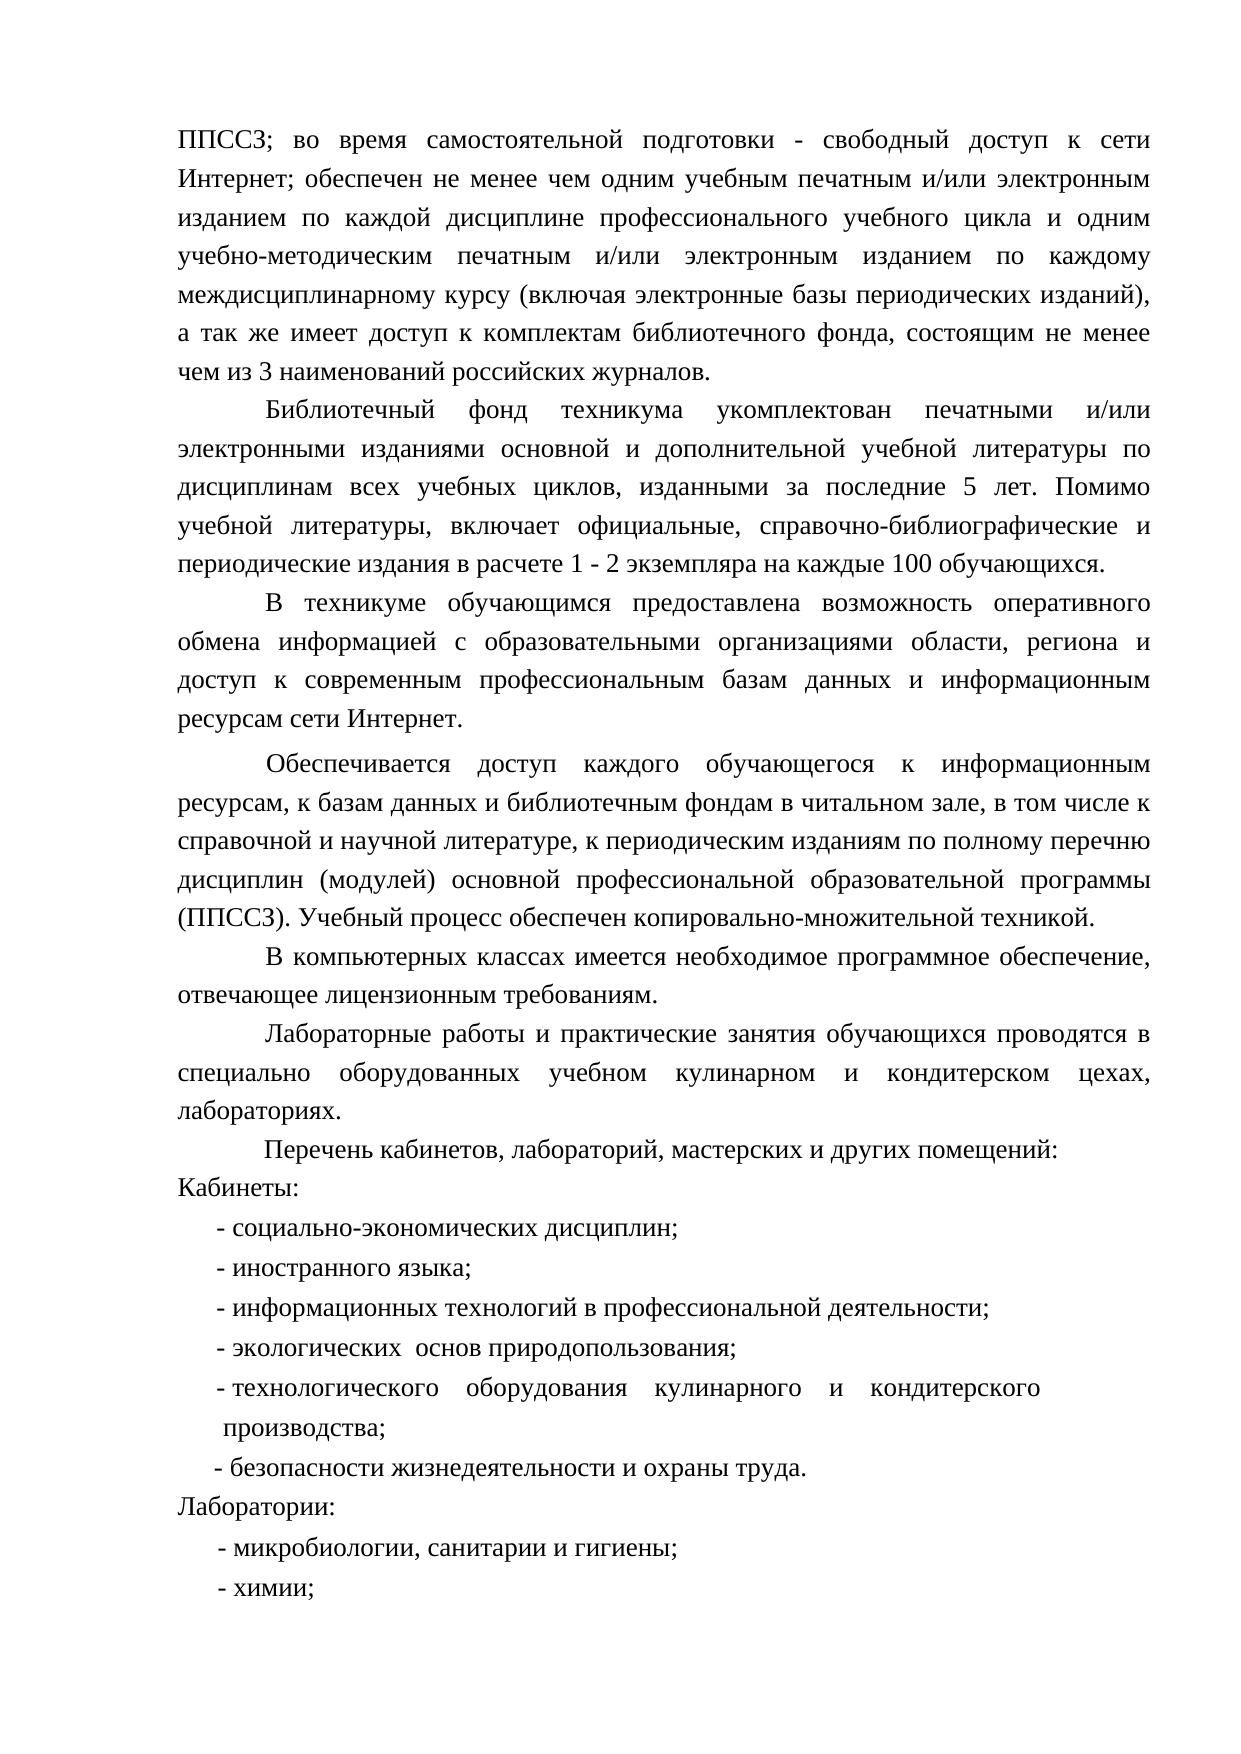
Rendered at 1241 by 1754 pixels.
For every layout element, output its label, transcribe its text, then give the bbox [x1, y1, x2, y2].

text - безопасности жизнедеятельности и охраны труда. Лаборатории: [177, 1444, 882, 1523]
text производства; [216, 1404, 1152, 1444]
text - технологического оборудования кулинарного и кондитерского [216, 1364, 1152, 1404]
text - информационных технологий в профессиональной деятельности; [216, 1284, 1152, 1324]
text Обеспечивается доступ каждого обучающегося к информационным ресурсам, к базам данных и библиотечным фондам в читальном зале, в том числе к справочной и научной литературе, к периодическим изданиям по полному перечню дисциплин (модулей) основной профессиональной образовательной программы (ППССЗ). Учебный процесс обеспечен копировально-множительной техникой. [177, 742, 1152, 934]
text - социально-экономических дисциплин; [216, 1205, 1152, 1244]
text Библиотечный фонд техникума укомплектован печатными и/или электронными изданиями основной и дополнительной учебной литературы по дисциплинам всех учебных циклов, изданными за последние 5 лет. Помимо учебной литературы, включает официальные, справочно-библиографические и периодические издания в расчете 1 - 2 экземпляра на каждые 100 обучающихся. [177, 388, 1152, 581]
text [177, 118, 1152, 388]
text - иностранного языка; [216, 1245, 1152, 1284]
text - микробиологии, санитарии и гигиены; [217, 1524, 1152, 1564]
text - экологических основ природопользования; [216, 1324, 1152, 1364]
text Лабораторные работы и практические занятия обучающихся проводятся в специально оборудованных учебном кулинарном и кондитерском цехах, лабораториях. [177, 1012, 1152, 1127]
text - химии; [217, 1564, 1152, 1604]
text В техникуме обучающимся предоставлена возможность оперативного обмена информацией с образовательными организациями области, региона и доступ к современным профессиональным базам данных и информационным ресурсам сети Интернет. [177, 581, 1152, 735]
text Перечень кабинетов, лабораторий, мастерских и других помещений: Кабинеты: [177, 1127, 1152, 1204]
text В компьютерных классах имеется необходимое программное обеспечение, отвечающее лицензионным требованиям. [177, 934, 1152, 1012]
